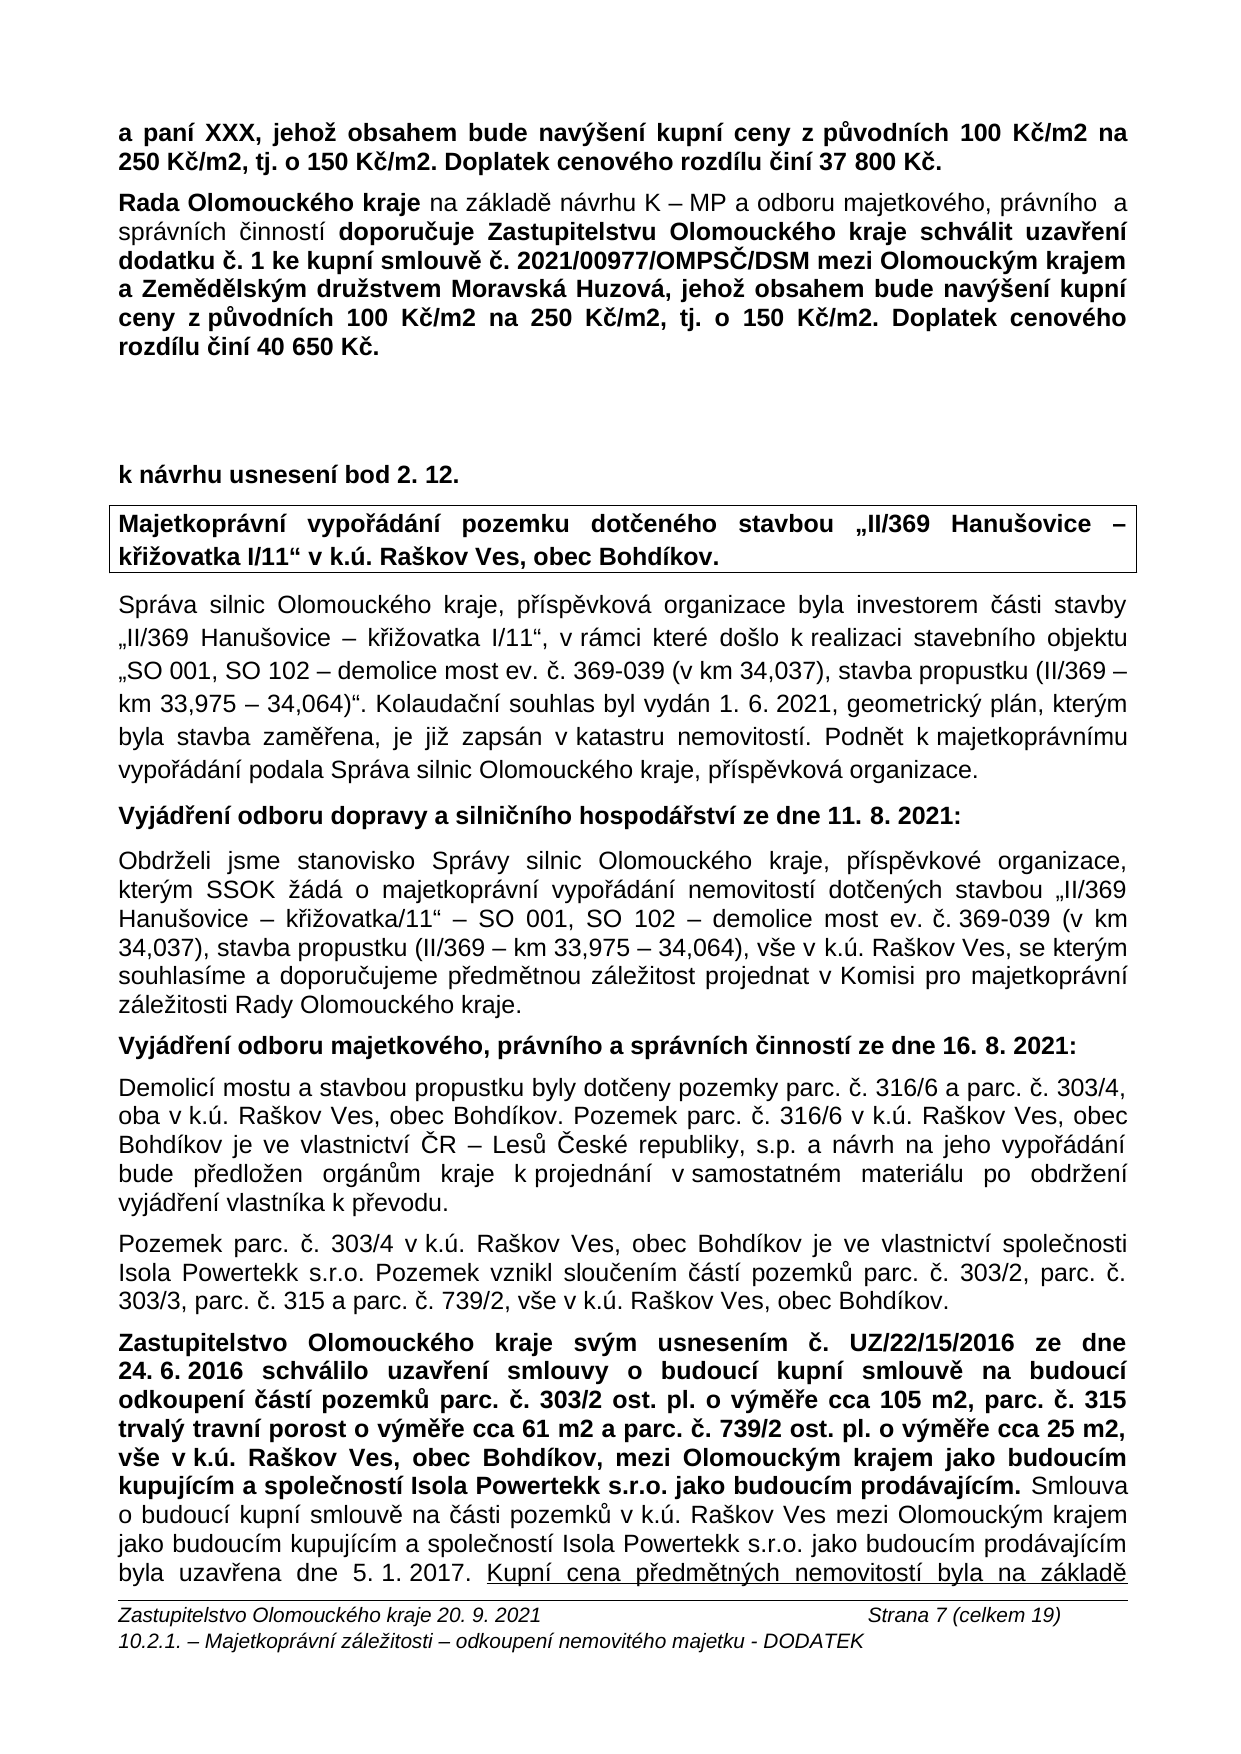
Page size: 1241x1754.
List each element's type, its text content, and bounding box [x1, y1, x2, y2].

text Rada Olomouckého kraje na základě návrhu K – MP a odboru majetkového, právního a správních činností doporučuje Zastupitelstvu Olomouckého kraje schválit uzavření dodatku č. 1 ke kupní smlouvě č. 2021/00977/OMPSČ/DSM mezi Olomouckým krajem a Zemědělským družstvem Moravská Huzová, jehož obsahem bude navýšení kupní ceny z původních 100 Kč/m2 na 250 Kč/m2, tj. o 150 Kč/m2. Doplatek cenového rozdílu činí 40 650 Kč. [118, 188, 1128, 361]
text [118, 1328, 1128, 1586]
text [118, 118, 1128, 176]
text k návrhu usnesení bod 2. 12. [118, 460, 1128, 489]
text Správa silnic Olomouckého kraje, příspěvková organizace byla investorem části stavby „II/369 Hanušovice – křižovatka I/11“, v rámci které došlo k realizaci stavebního objektu „SO 001, SO 102 – demolice most ev. č. 369-039 (v km 34,037), stavba propustku (II/369 – km 33,975 – 34,064)“. Kolaudační souhlas byl vydán 1. 6. 2021, geometrický plán, kterým byla stavba zaměřena, je již zapsán v katastru nemovitostí. Podnět k majetkoprávnímu vypořádání podala Správa silnic Olomouckého kraje, příspěvková organizace. [118, 590, 1128, 784]
text Vyjádření odboru dopravy a silničního hospodářství ze dne 11. 8. 2021: [118, 801, 1128, 829]
text Obdrželi jsme stanovisko Správy silnic Olomouckého kraje, příspěvkové organizace, kterým SSOK žádá o majetkoprávní vypořádání nemovitostí dotčených stavbou „II/369 Hanušovice – křižovatka/11“ – SO 001, SO 102 – demolice most ev. č. 369-039 (v km 34,037), stavba propustku (II/369 – km 33,975 – 34,064), vše v k.ú. Raškov Ves, se kterým souhlasíme a doporučujeme předmětnou záležitost projednat v Komisi pro majetkoprávní záležitosti Rady Olomouckého kraje. [118, 846, 1128, 1019]
text Vyjádření odboru majetkového, právního a správních činností ze dne 16. 8. 2021: [118, 1031, 1128, 1060]
text Majetkoprávní vypořádání pozemku dotčeného stavbou „II/369 Hanušovice – křižovatka I/11“ v k.ú. Raškov Ves, obec Bohdíkov. [110, 506, 1136, 572]
text Demolicí mostu a stavbou propustku byly dotčeny pozemky parc. č. 316/6 a parc. č. 303/4, oba v k.ú. Raškov Ves, obec Bohdíkov. Pozemek parc. č. 316/6 v k.ú. Raškov Ves, obec Bohdíkov je ve vlastnictví ČR – Lesů České republiky, s.p. a návrh na jeho vypořádání bude předložen orgánům kraje k projednání v samostatném materiálu po obdržení vyjádření vlastníka k převodu. [118, 1073, 1128, 1216]
text Pozemek parc. č. 303/4 v k.ú. Raškov Ves, obec Bohdíkov je ve vlastnictví společnosti Isola Powertekk s.r.o. Pozemek vznikl sloučením částí pozemků parc. č. 303/2, parc. č. 303/3, parc. č. 315 a parc. č. 739/2, vše v k.ú. Raškov Ves, obec Bohdíkov. [118, 1229, 1128, 1315]
